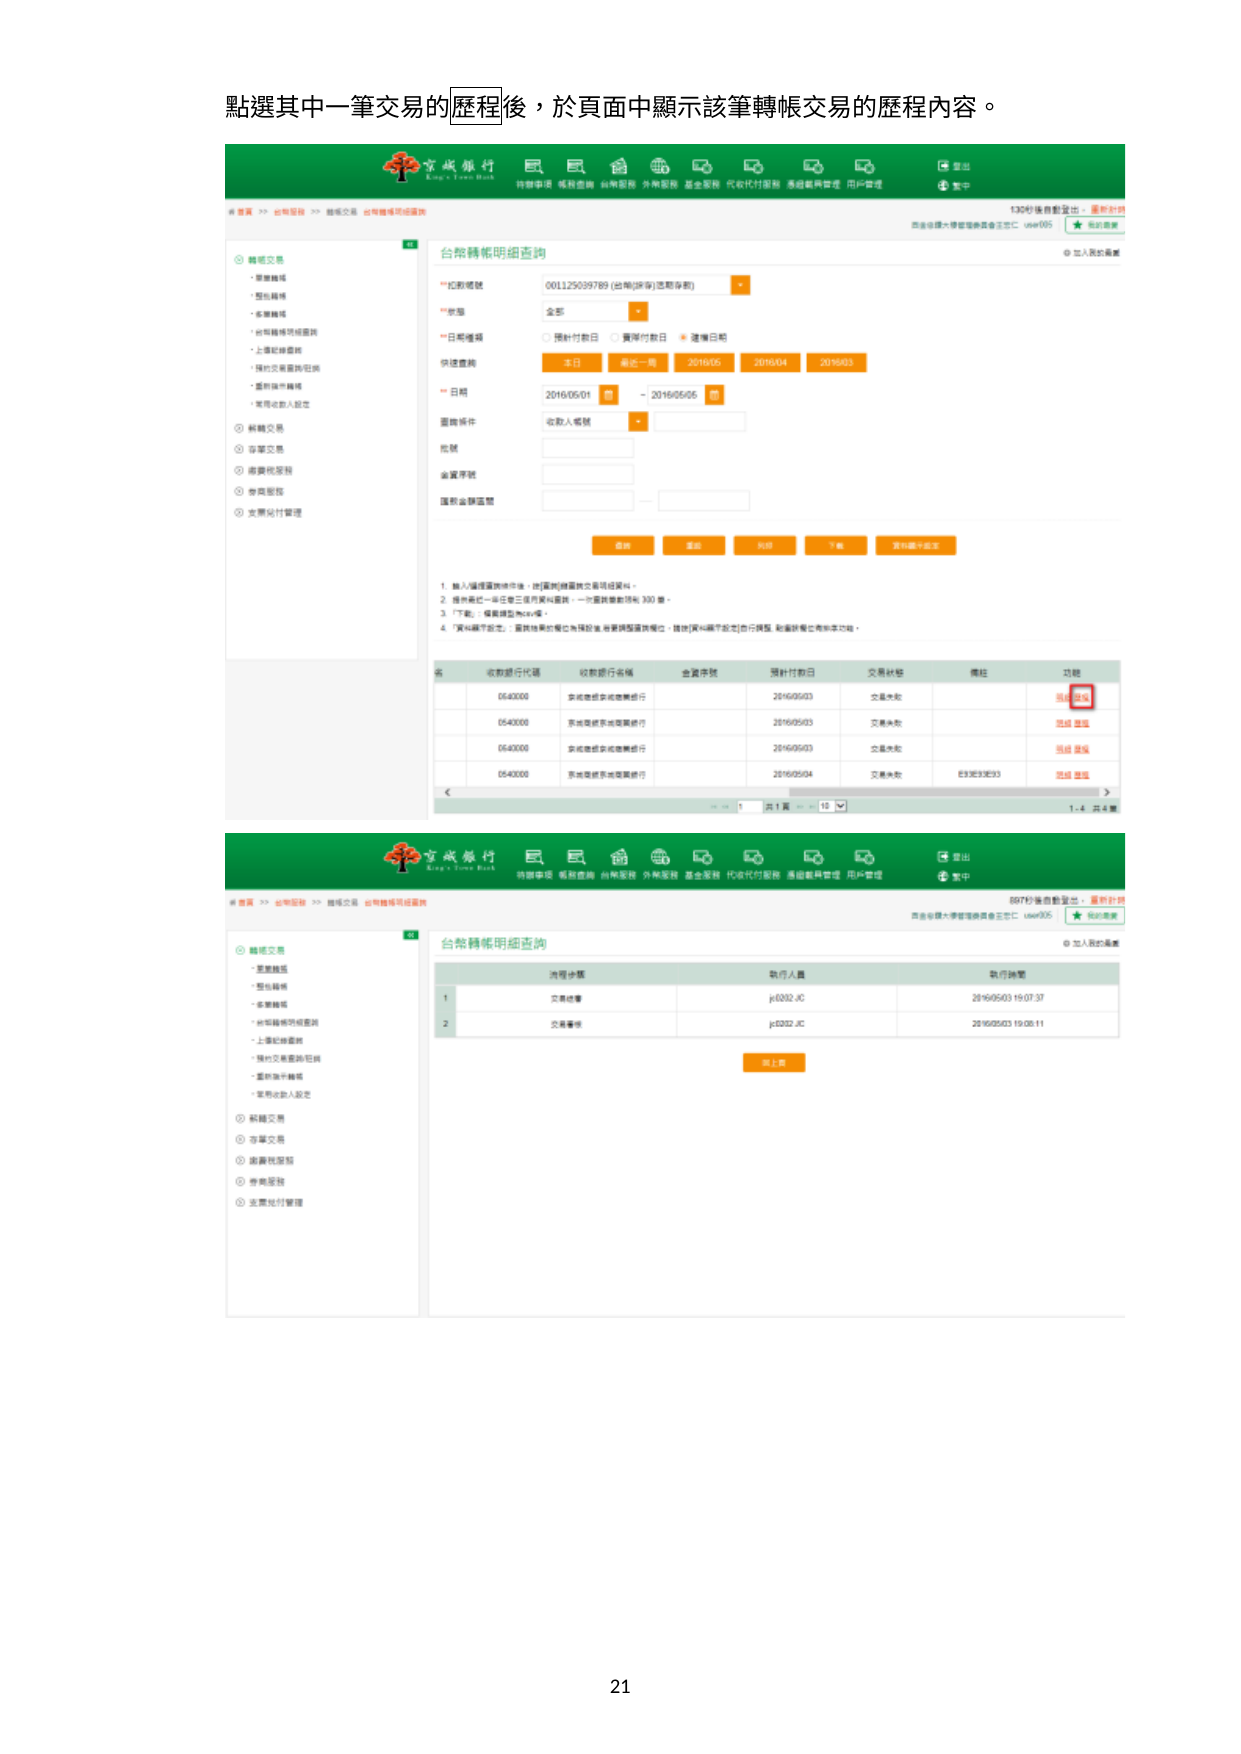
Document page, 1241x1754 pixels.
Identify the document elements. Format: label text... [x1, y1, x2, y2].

text 點選其中一筆交易的歷程後，於頁面中顯示該筆轉帳交易的歷程內容。 [502, 87, 1165, 125]
picture [225, 144, 1125, 820]
picture [225, 833, 1125, 1318]
text 點選其中一筆交易的歷程後，於頁面中顯示該筆轉帳交易的歷程內容。 [225, 87, 450, 125]
